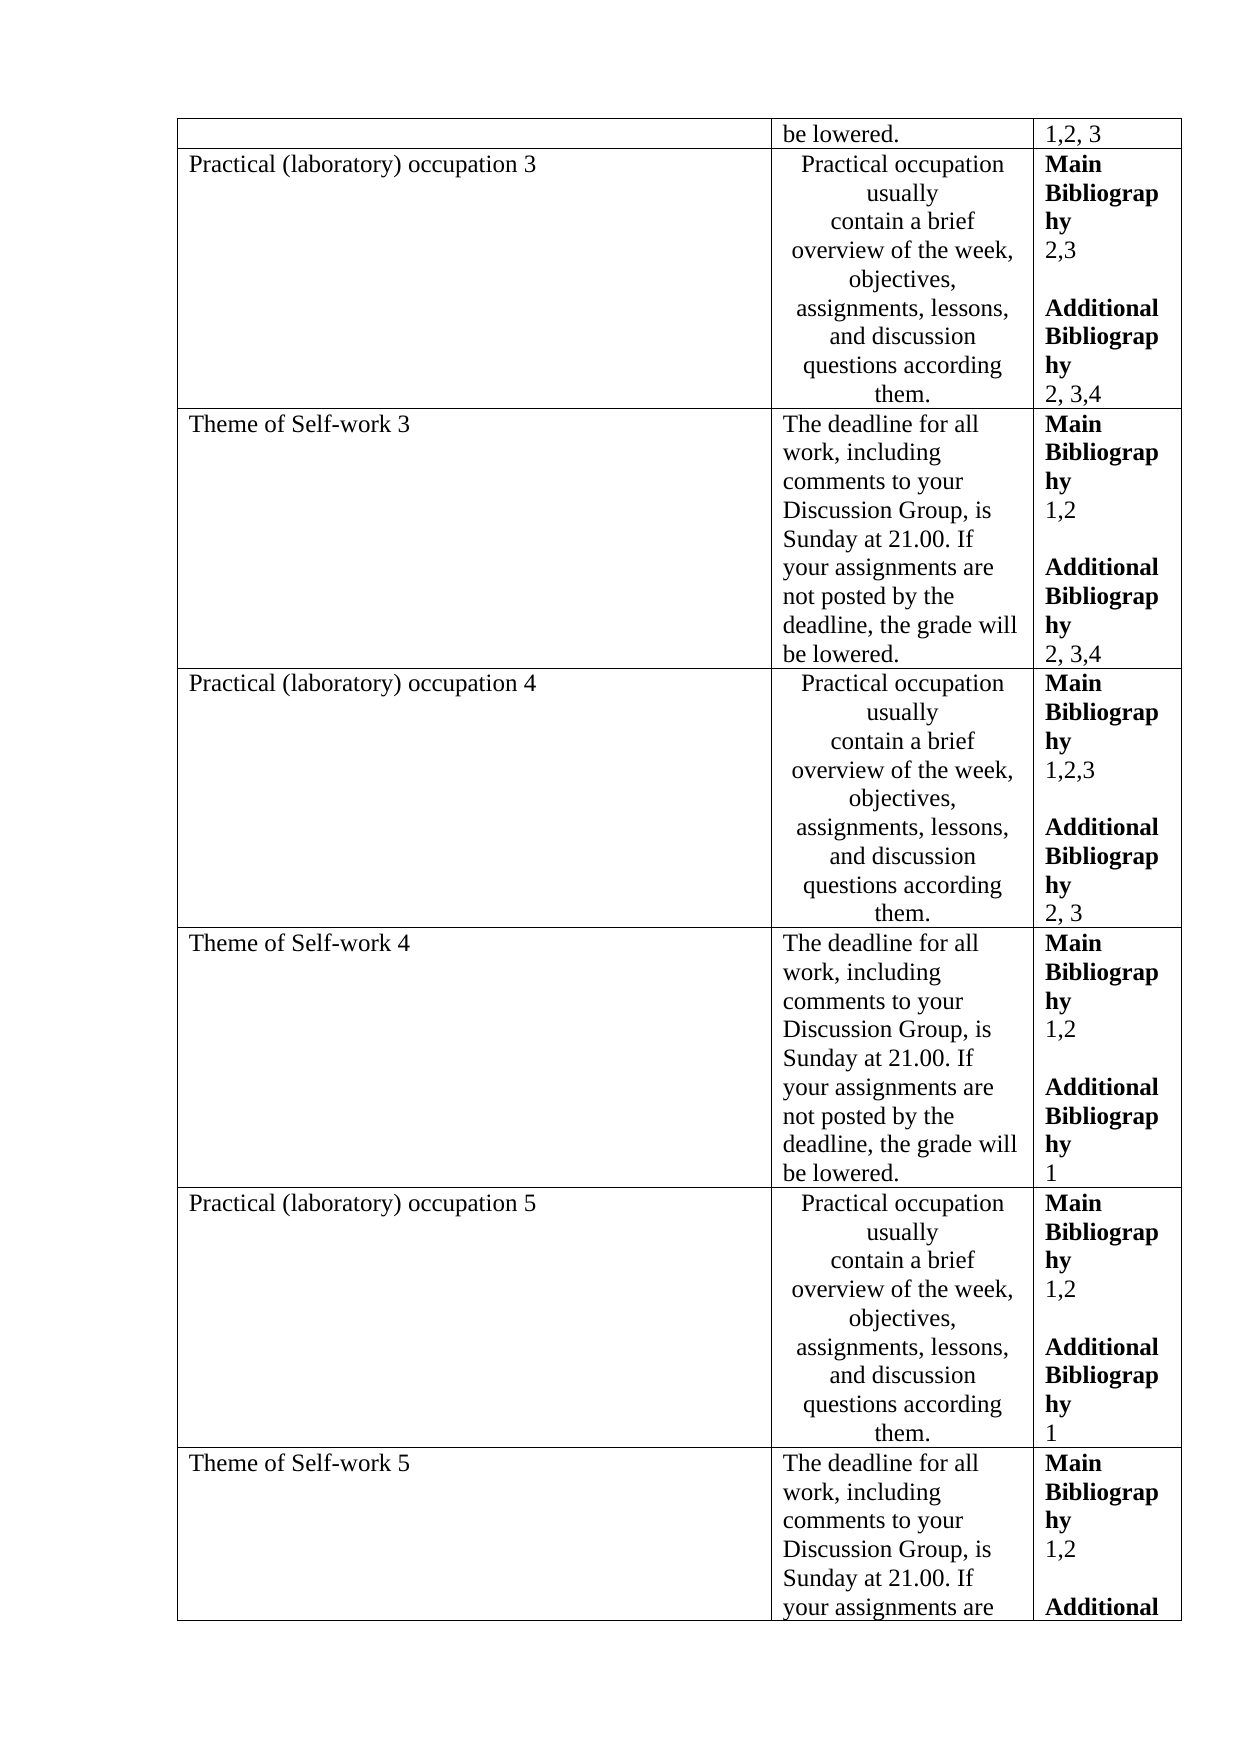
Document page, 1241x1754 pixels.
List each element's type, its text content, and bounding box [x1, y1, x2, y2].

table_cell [178, 119, 771, 148]
table_cell Main Bibliography 1,2 Additional Bibliography 1 [1034, 1188, 1181, 1447]
table_cell Practical (laboratory) occupation 5 [178, 1188, 771, 1447]
table_cell Practical occupation usually contain a brief overview of the week, objectives, assignments, lessons, and discussion questions according them. [772, 669, 1033, 927]
table_cell Theme of Self-work 3 [178, 409, 771, 667]
table_cell Main Bibliography 2,3 Additional Bibliography 2, 3,4 [1034, 149, 1181, 408]
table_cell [1034, 1448, 1181, 1620]
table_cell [178, 1448, 771, 1620]
table_cell Main Bibliography 1,2 Additional Bibliography 2, 3,4 [1034, 409, 1181, 667]
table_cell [772, 1448, 1033, 1620]
table_cell Practical occupation usually contain a brief overview of the week, objectives, assignments, lessons, and discussion questions according them. [772, 1188, 1033, 1447]
table_cell Practical (laboratory) occupation 4 [178, 669, 771, 927]
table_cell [772, 119, 1033, 148]
table_cell Main Bibliography 1,2,3 Additional Bibliography 2, 3 [1034, 669, 1181, 927]
table_cell Practical occupation usually contain a brief overview of the week, objectives, assignments, lessons, and discussion questions according them. [772, 149, 1033, 408]
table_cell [1034, 119, 1181, 148]
table_cell Main Bibliography 1,2 Additional Bibliography 1 [1034, 928, 1181, 1187]
table_cell Practical (laboratory) occupation 3 [178, 149, 771, 408]
table_cell Theme of Self-work 4 [178, 928, 771, 1187]
